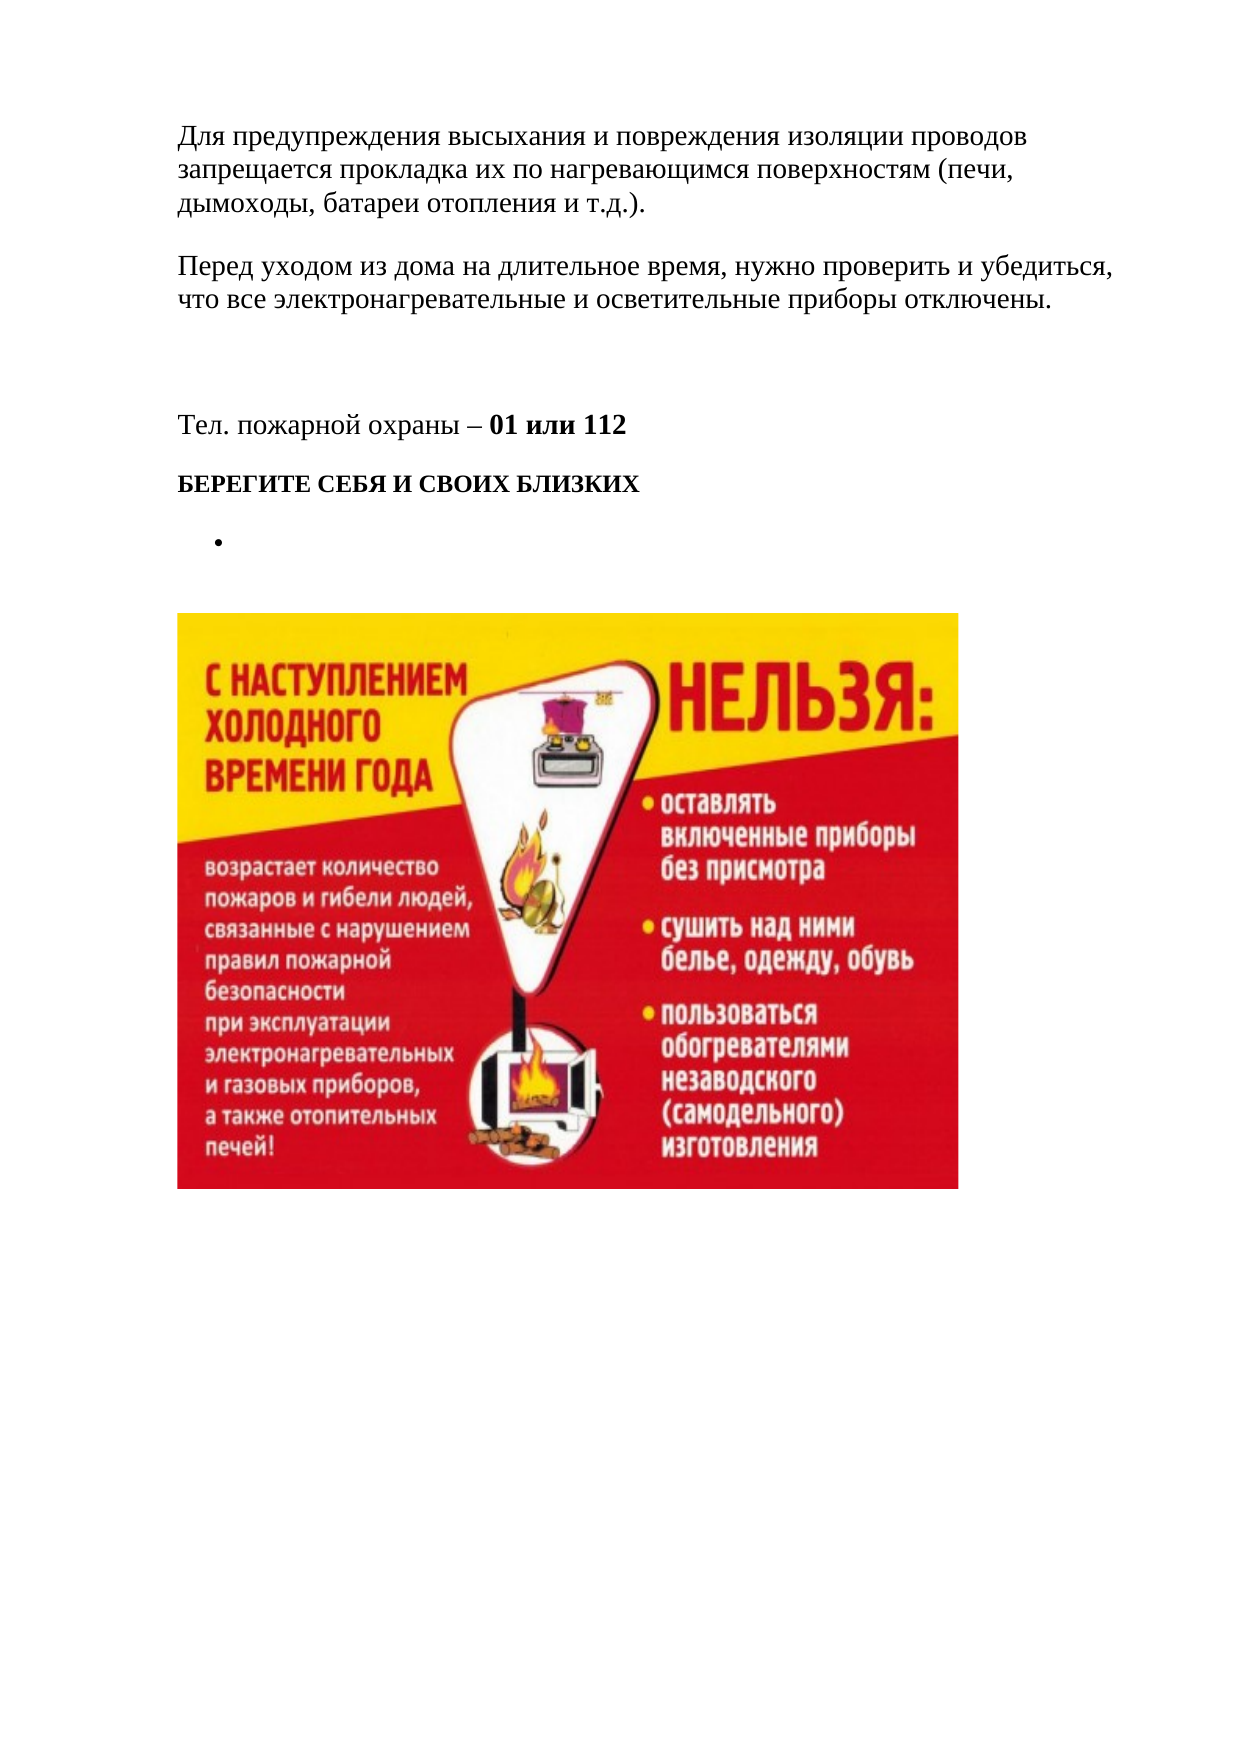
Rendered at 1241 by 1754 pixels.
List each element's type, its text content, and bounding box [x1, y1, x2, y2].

text БЕРЕГИТЕ СЕБЯ И СВОИХ БЛИЗКИХ [177, 469, 1152, 498]
text Тел. пожарной охраны – 01 или 112 [177, 407, 1152, 440]
text Для предупреждения высыхания и повреждения изоляции проводов запрещается прокладка их по нагревающимся поверхностям (печи, дымоходы, батареи отопления и т.д.). [177, 118, 1152, 219]
text Перед уходом из дома на длительное время, нужно проверить и убедиться, что все электронагревательные и осветительные приборы отключены. [177, 248, 1152, 315]
picture [177, 613, 959, 1189]
